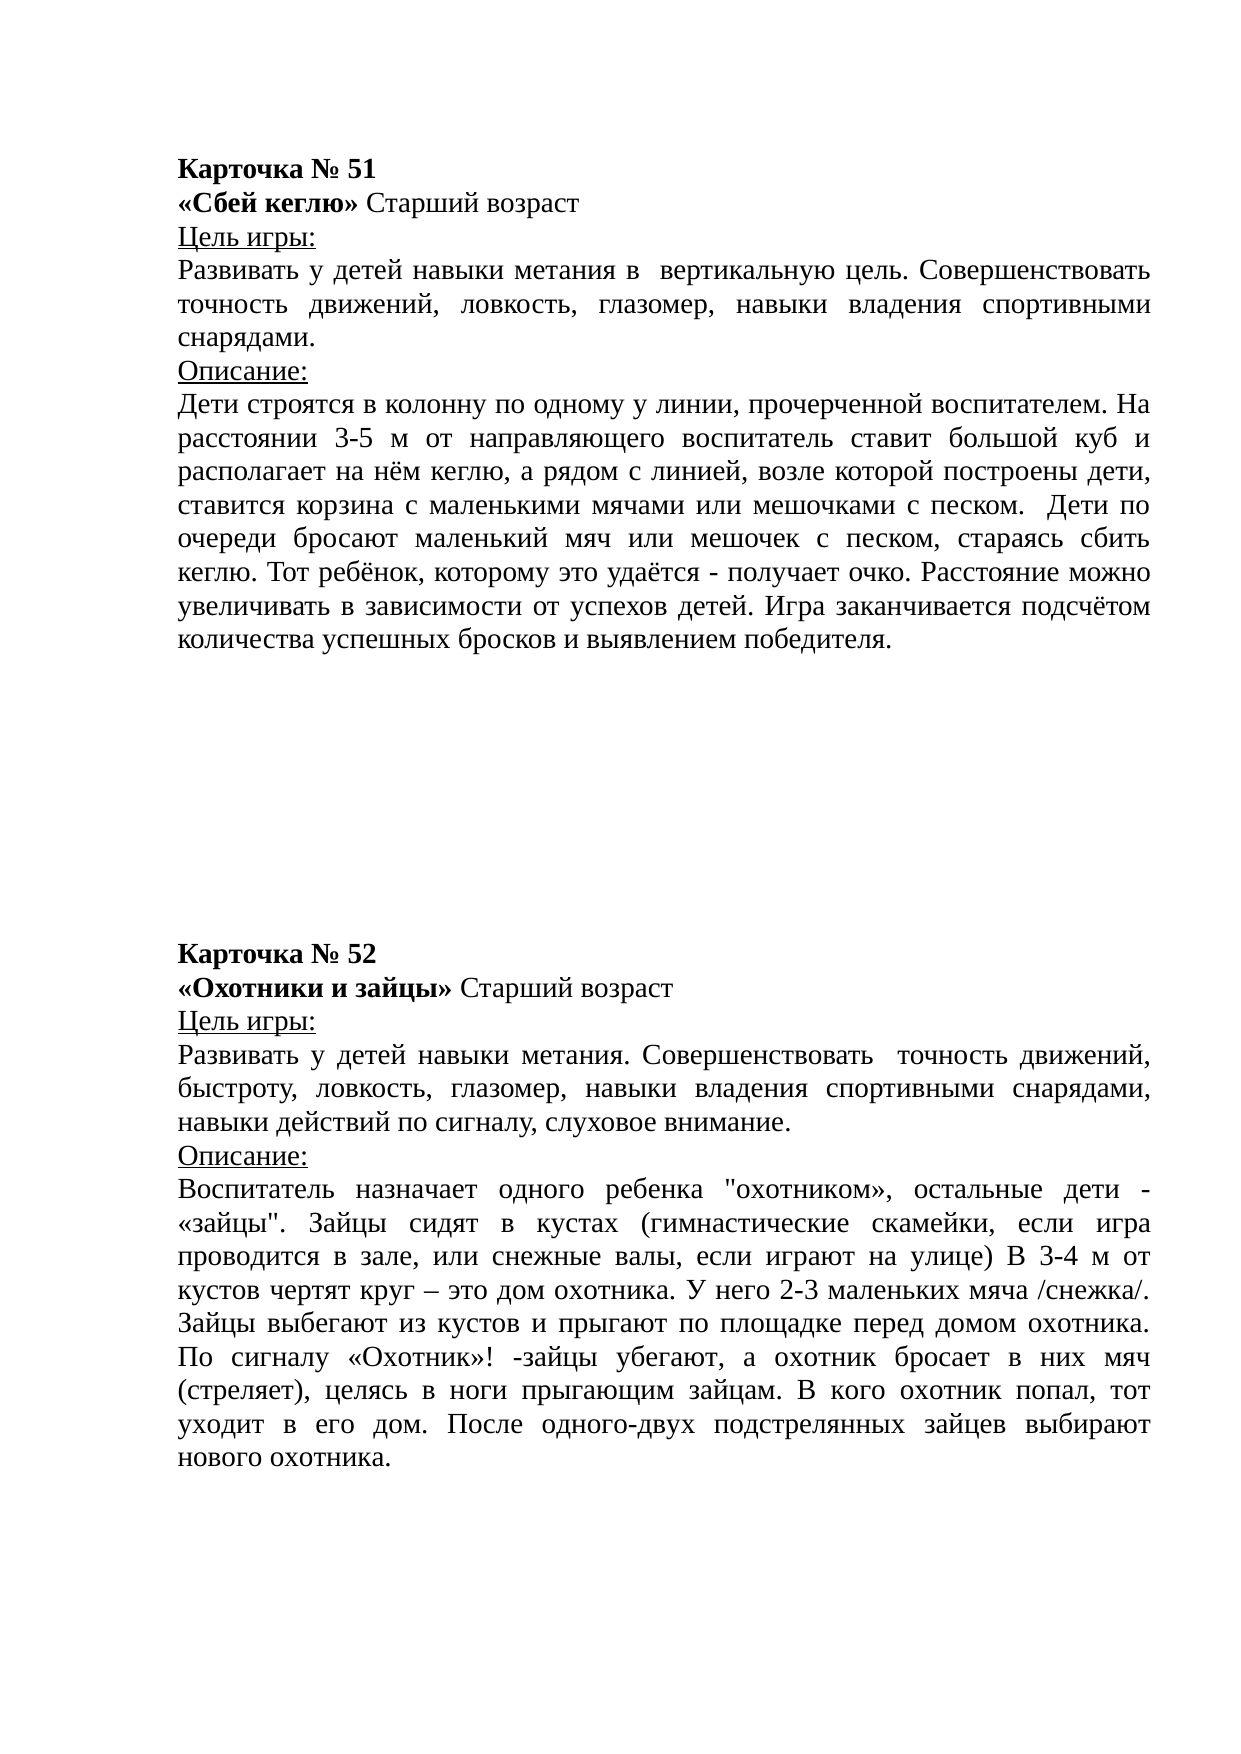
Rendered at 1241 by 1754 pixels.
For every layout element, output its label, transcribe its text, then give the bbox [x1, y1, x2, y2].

text «Сбей кеглю» Старший возраст [177, 185, 1152, 219]
text Воспитатель назначает одного ребенка "охотником», остальные дети - «зайцы". Зайцы сидят в кустах (гимнастические скамейки, если игра проводится в зале, или снежные валы, если играют на улице) В 3-4 м от кустов чертят круг – это дом охотника. У него 2-3 маленьких мяча /снежка/. Зайцы выбегают из кустов и прыгают по площадке перед домом охотника. По сигналу «Охотник»! -зайцы убегают, а охотник бросает в них мяч (стреляет), целясь в ноги прыгающим зайцам. В кого охотник попал, тот уходит в его дом. После одного-двух подстрелянных зайцев выбирают нового охотника. [177, 1171, 1152, 1473]
text Развивать у детей навыки метания в вертикальную цель. Совершенствовать точность движений, ловкость, глазомер, навыки владения спортивными снарядами. [177, 252, 1152, 353]
text Описание: [177, 353, 1152, 386]
text Цель игры: [177, 219, 1152, 252]
text Описание: [177, 1138, 1152, 1171]
text Цель игры: [177, 1003, 1152, 1037]
text Карточка № 51 [177, 152, 1152, 185]
text «Охотники и зайцы» Старший возраст [177, 970, 1152, 1003]
text Карточка № 52 [177, 936, 1152, 970]
text Развивать у детей навыки метания. Совершенствовать точность движений, быстроту, ловкость, глазомер, навыки владения спортивными снарядами, навыки действий по сигналу, слуховое внимание. [177, 1037, 1152, 1138]
text Дети строятся в колонну по одному у линии, прочерченной воспитателем. На расстоянии 3-5 м от направляющего воспитатель ставит большой куб и располагает на нём кеглю, а рядом с линией, возле которой построены дети, ставится корзина с маленькими мячами или мешочками с песком. Дети по очереди бросают маленький мяч или мешочек с песком, стараясь сбить кеглю. Тот ребёнок, которому это удаётся - получает очко. Расстояние можно увеличивать в зависимости от успехов детей. Игра заканчивается подсчётом количества успешных бросков и выявлением победителя. [177, 386, 1152, 655]
